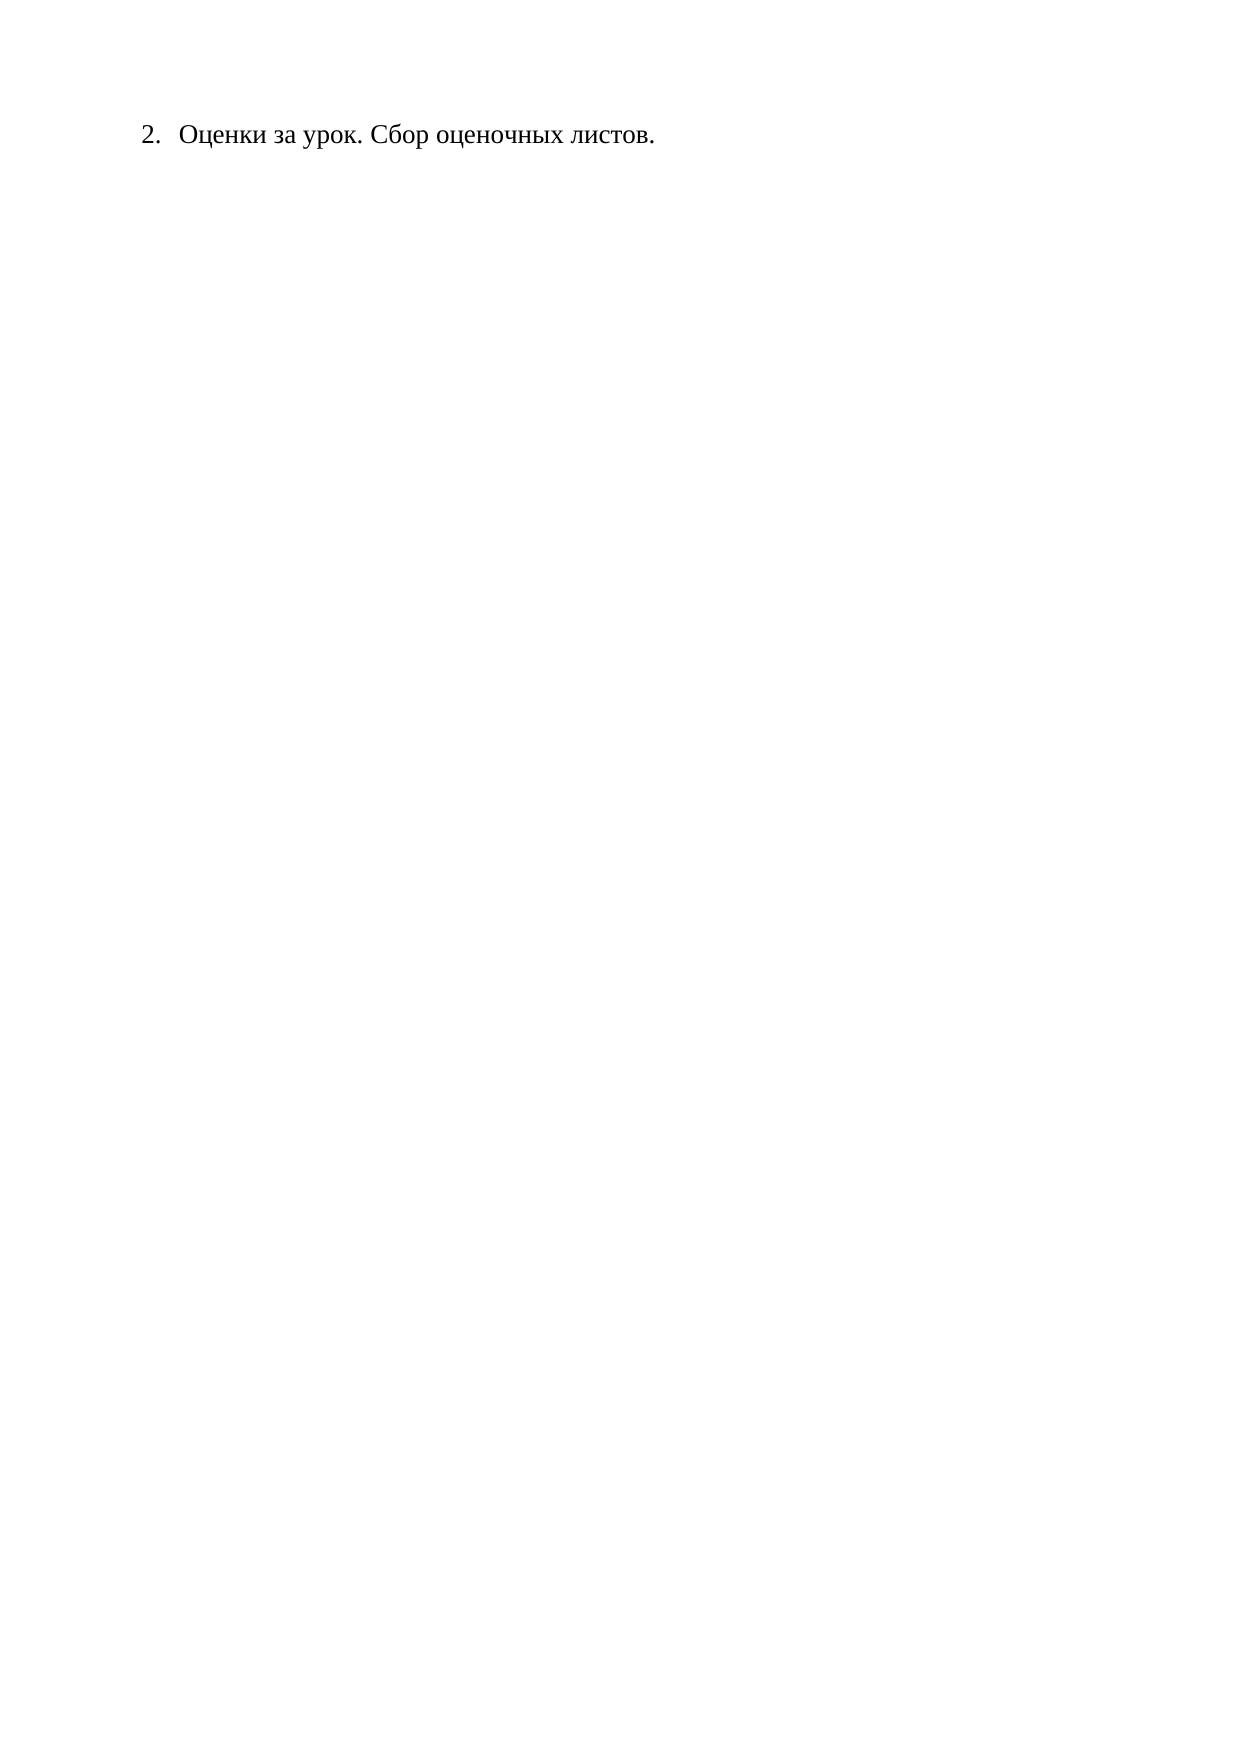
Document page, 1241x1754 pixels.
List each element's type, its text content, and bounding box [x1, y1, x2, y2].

list Оценки за урок. Сбор оценочных листов. [141, 118, 1137, 149]
